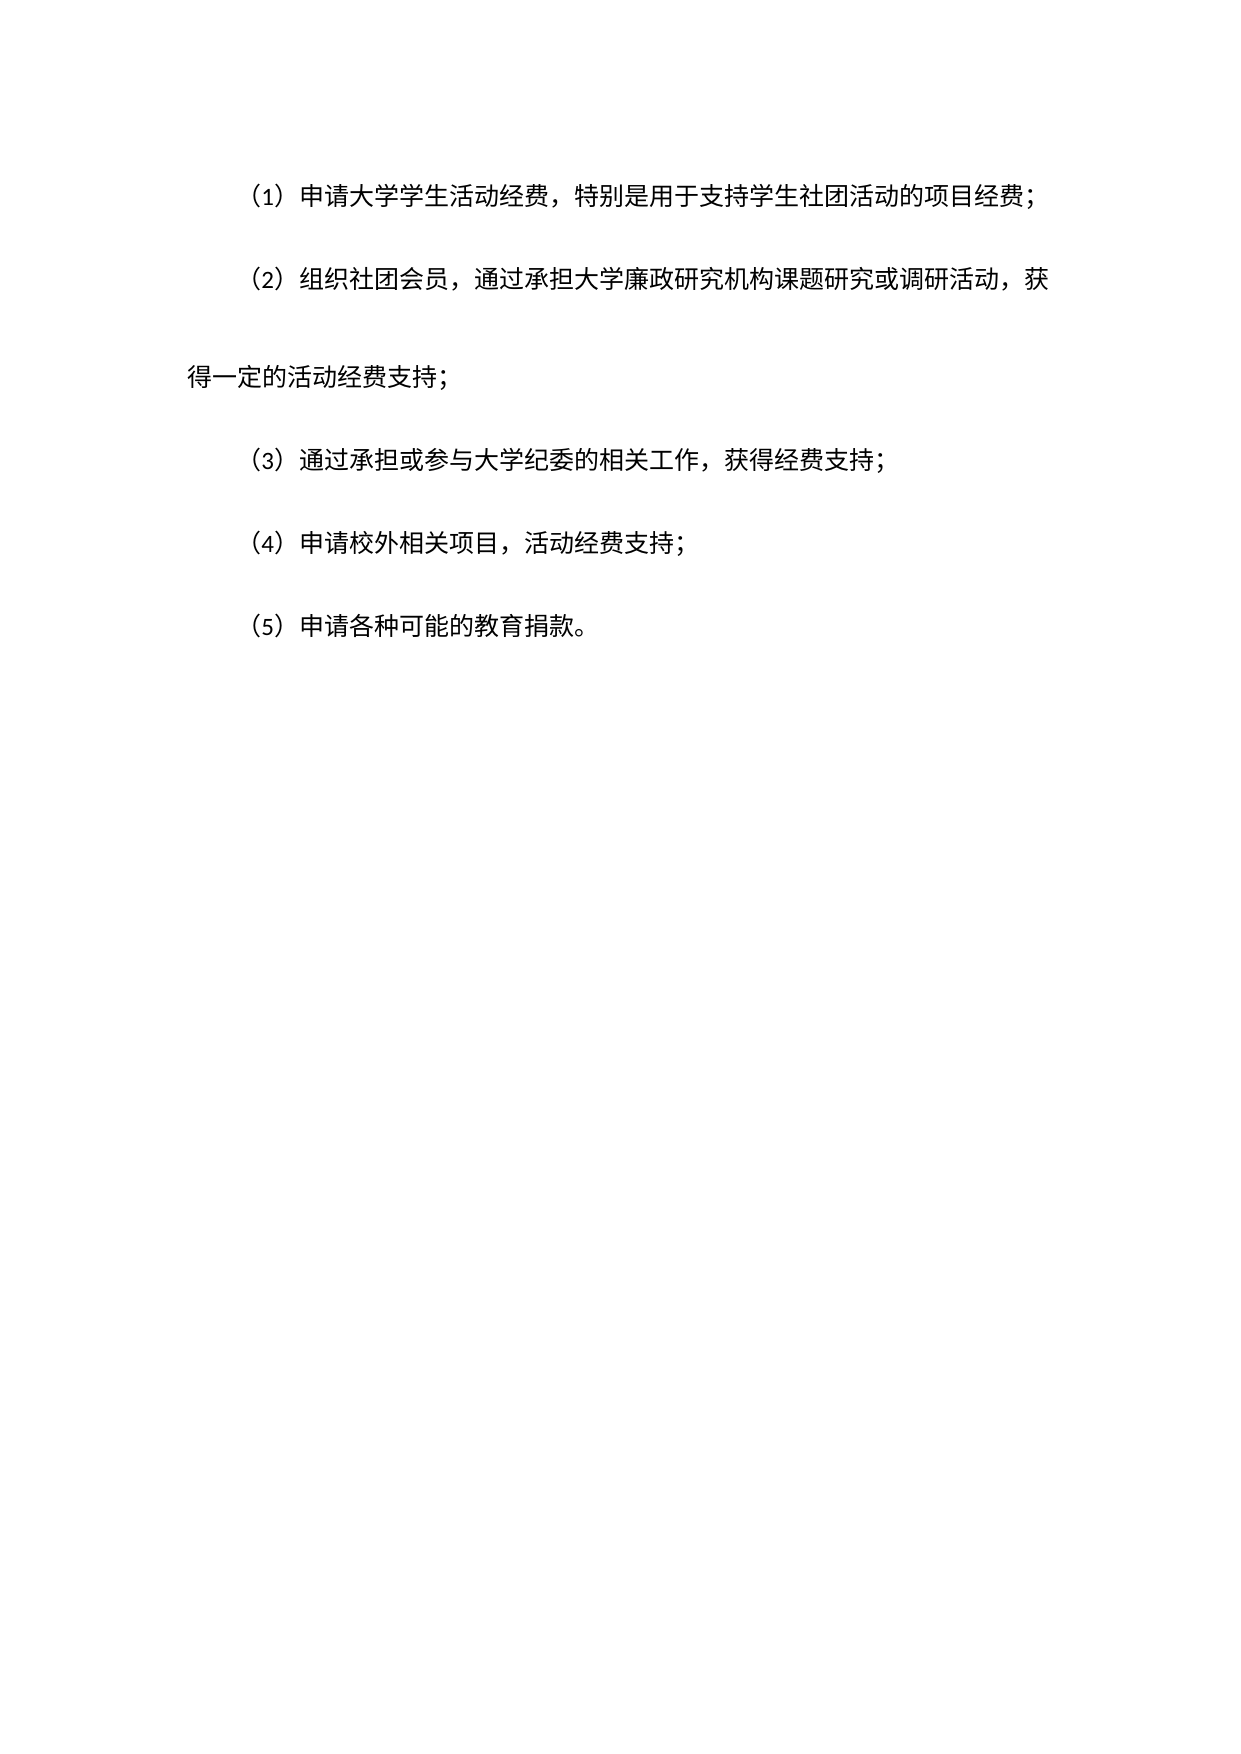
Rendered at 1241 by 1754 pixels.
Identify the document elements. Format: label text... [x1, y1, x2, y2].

text （4）申请校外相关项目，活动经费支持； [187, 509, 1053, 574]
text （1）申请大学学生活动经费，特别是用于支持学生社团活动的项目经费； [187, 162, 1053, 227]
text （2）组织社团会员，通过承担大学廉政研究机构课题研究或调研活动，获得一定的活动经费支持； [187, 245, 1053, 408]
text （3）通过承担或参与大学纪委的相关工作，获得经费支持； [187, 426, 1053, 491]
text （5）申请各种可能的教育捐款。 [187, 592, 1053, 657]
